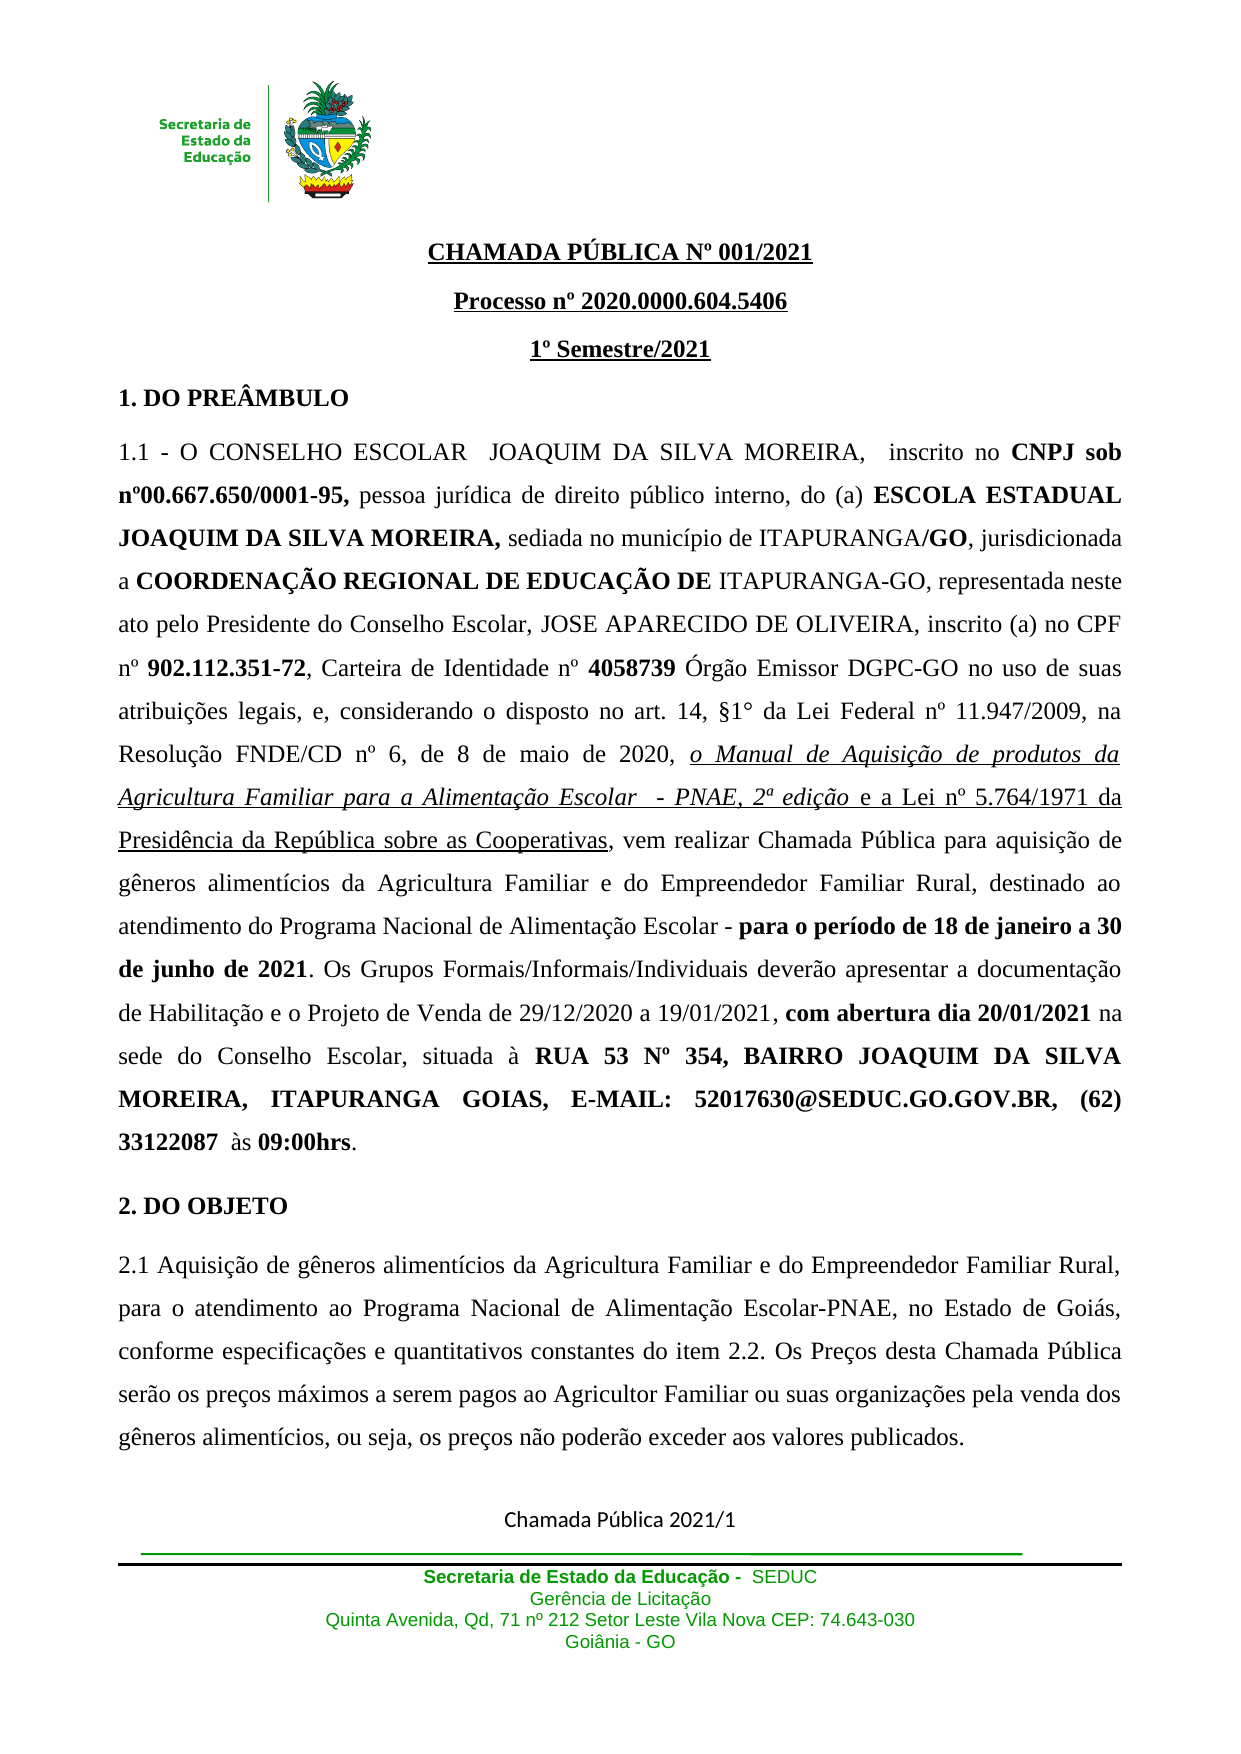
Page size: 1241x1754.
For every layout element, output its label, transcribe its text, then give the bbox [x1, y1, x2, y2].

text 2.1 Aquisição de gêneros alimentícios da Agricultura Familiar e do Empreendedor Familiar Rural, para o atendimento ao Programa Nacional de Alimentação Escolar-PNAE, no Estado de Goiás, conforme especificações e quantitativos constantes do item 2.2. Os Preços desta Chamada Pública serão os preços máximos a serem pagos ao Agricultor Familiar ou suas organizações pela venda dos gêneros alimentícios, ou seja, os preços não poderão exceder aos valores publicados. [118, 1250, 1122, 1451]
text Processo nº 2020.0000.604.5406 [118, 286, 1122, 314]
text 2. DO OBJETO [118, 1191, 1122, 1220]
text 1.1 - O CONSELHO ESCOLAR JOAQUIM DA SILVA MOREIRA, inscrito no CNPJ sob nº00.667.650/0001-95, pessoa jurídica de direito público interno, do (a) ESCOLA ESTADUAL JOAQUIM DA SILVA MOREIRA, sediada no município de ITAPURANGA/GO, jurisdicionada a COORDENAÇÃO REGIONAL DE EDUCAÇÃO DE ITAPURANGA-GO, representada neste ato pelo Presidente do Conselho Escolar, JOSE APARECIDO DE OLIVEIRA, inscrito (a) no CPF nº 902.112.351-72, Carteira de Identidade nº 4058739 Órgão Emissor DGPC-GO no uso de suas atribuições legais, e, considerando o disposto no art. 14, §1° da Lei Federal nº 11.947/2009, na Resolução FNDE/CD nº 6, de 8 de maio de 2020, o Manual de Aquisição de produtos da Agricultura Familiar para a Alimentação Escolar - PNAE, 2ª edição e a Lei nº 5.764/1971 da Presidência da República sobre as Cooperativas, vem realizar Chamada Pública para aquisição de gêneros alimentícios da Agricultura Familiar e do Empreendedor Familiar Rural, destinado ao atendimento do Programa Nacional de Alimentação Escolar - para o período de 18 de janeiro a 30 de junho de 2021. Os Grupos Formais/Informais/Individuais deverão apresentar a documentação de Habilitação e o Projeto de Venda de 29/12/2020 a 19/01/2021, com abertura dia 20/01/2021 na sede do Conselho Escolar, situada à RUA 53 Nº 354, BAIRRO JOAQUIM DA SILVA MOREIRA, ITAPURANGA GOIAS, E-MAIL: 52017630@SEDUC.GO.GOV.BR, (62) 33122087 às 09:00hrs. [118, 437, 1122, 807]
text 1º Semestre/2021 [118, 334, 1122, 363]
picture [118, 73, 412, 210]
text 1.1 - O CONSELHO ESCOLAR JOAQUIM DA SILVA MOREIRA, inscrito no CNPJ sob nº00.667.650/0001-95, pessoa jurídica de direito público interno, do (a) ESCOLA ESTADUAL JOAQUIM DA SILVA MOREIRA, sediada no município de ITAPURANGA/GO, jurisdicionada a COORDENAÇÃO REGIONAL DE EDUCAÇÃO DE ITAPURANGA-GO, representada neste ato pelo Presidente do Conselho Escolar, JOSE APARECIDO DE OLIVEIRA, inscrito (a) no CPF nº 902.112.351-72, Carteira de Identidade nº 4058739 Órgão Emissor DGPC-GO no uso de suas atribuições legais, e, considerando o disposto no art. 14, §1° da Lei Federal nº 11.947/2009, na Resolução FNDE/CD nº 6, de 8 de maio de 2020, o Manual de Aquisição de produtos da Agricultura Familiar para a Alimentação Escolar - PNAE, 2ª edição e a Lei nº 5.764/1971 da Presidência da República sobre as Cooperativas, vem realizar Chamada Pública para aquisição de gêneros alimentícios da Agricultura Familiar e do Empreendedor Familiar Rural, destinado ao atendimento do Programa Nacional de Alimentação Escolar - para o período de 18 de janeiro a 30 de junho de 2021. Os Grupos Formais/Informais/Individuais deverão apresentar a documentação de Habilitação e o Projeto de Venda de 29/12/2020 a 19/01/2021, com abertura dia 20/01/2021 na sede do Conselho Escolar, situada à RUA 53 Nº 354, BAIRRO JOAQUIM DA SILVA MOREIRA, ITAPURANGA GOIAS, E-MAIL: 52017630@SEDUC.GO.GOV.BR, (62) 33122087 às 09:00hrs. [118, 808, 1122, 1156]
text CHAMADA PÚBLICA Nº 001/2021 [118, 237, 1122, 266]
text 1. DO PREÂMBULO [118, 383, 1122, 412]
